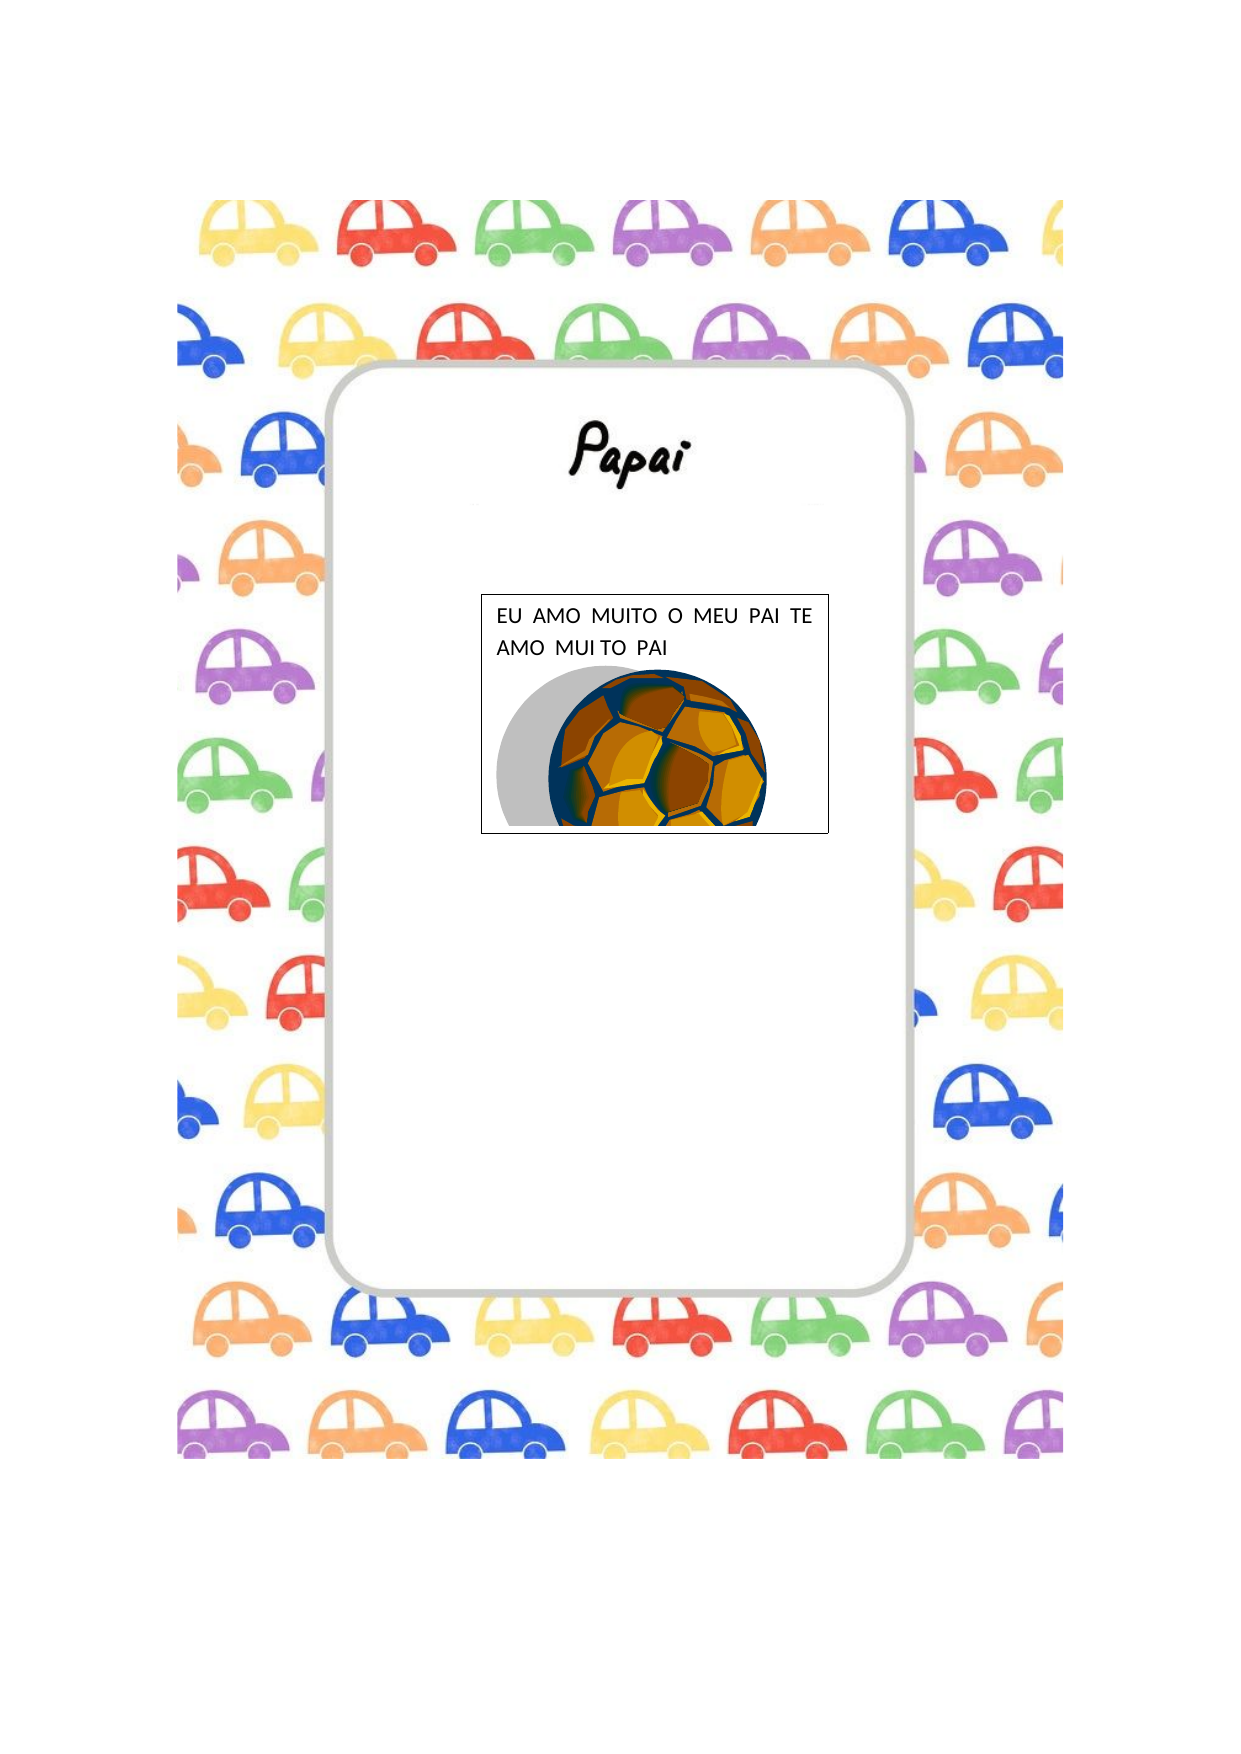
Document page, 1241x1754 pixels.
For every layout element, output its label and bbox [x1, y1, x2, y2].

picture [177, 200, 1064, 1459]
